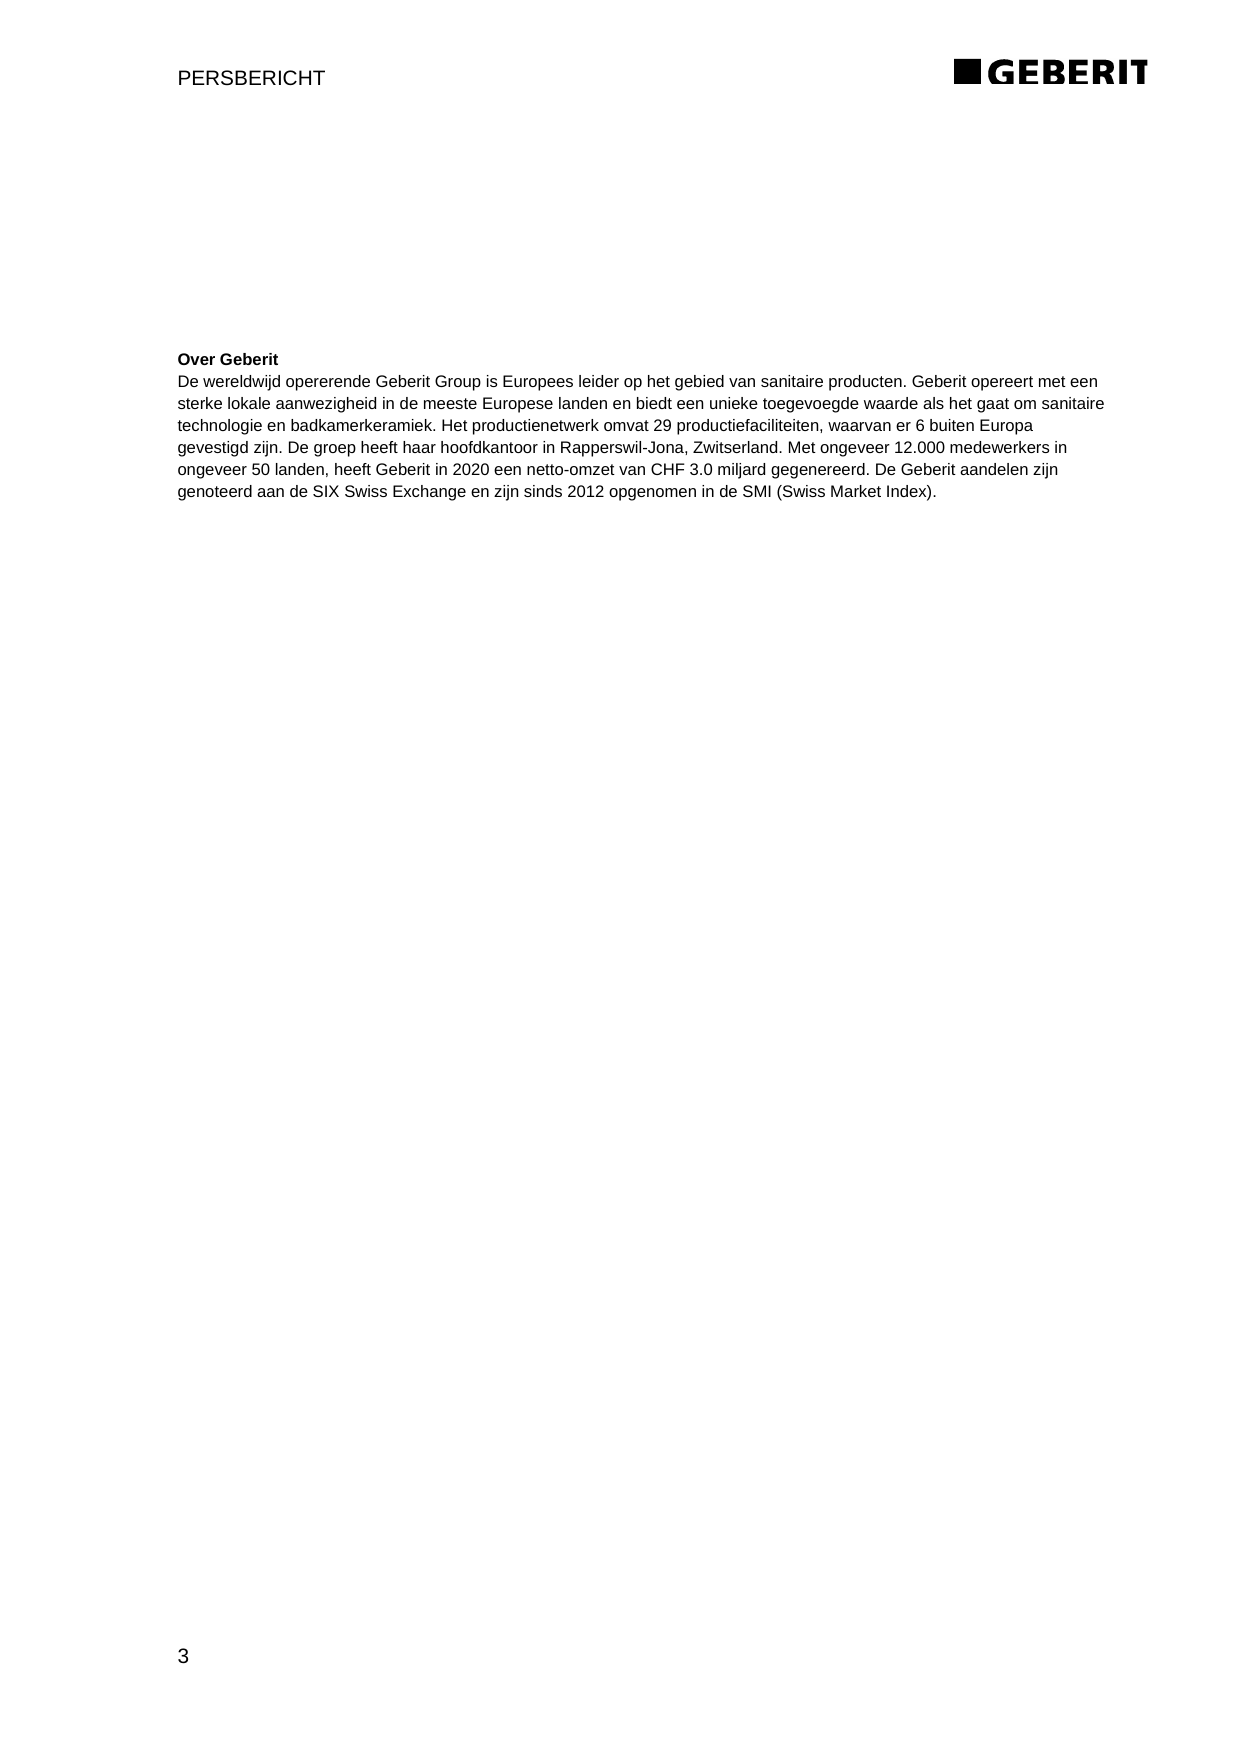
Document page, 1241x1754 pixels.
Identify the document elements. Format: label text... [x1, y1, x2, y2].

picture [953, 58, 1148, 84]
text Over Geberit De wereldwijd opererende Geberit Group is Europees leider op het gebied van sanitaire producten. Geberit opereert met een sterke lokale aanwezigheid in de meeste Europese landen en biedt een unieke toegevoegde waarde als het gaat om sanitaire technologie en badkamerkeramiek. Het productienetwerk omvat 29 productiefaciliteiten, waarvan er 6 buiten Europa gevestigd zijn. De groep heeft haar hoofdkantoor in Rapperswil-Jona, Zwitserland. Met ongeveer 12.000 medewerkers in ongeveer 50 landen, heeft Geberit in 2020 een netto-omzet van CHF 3.0 miljard gegenereerd. De Geberit aandelen zijn genoteerd aan de SIX Swiss Exchange en zijn sinds 2012 opgenomen in de SMI (Swiss Market Index). [177, 350, 1107, 501]
